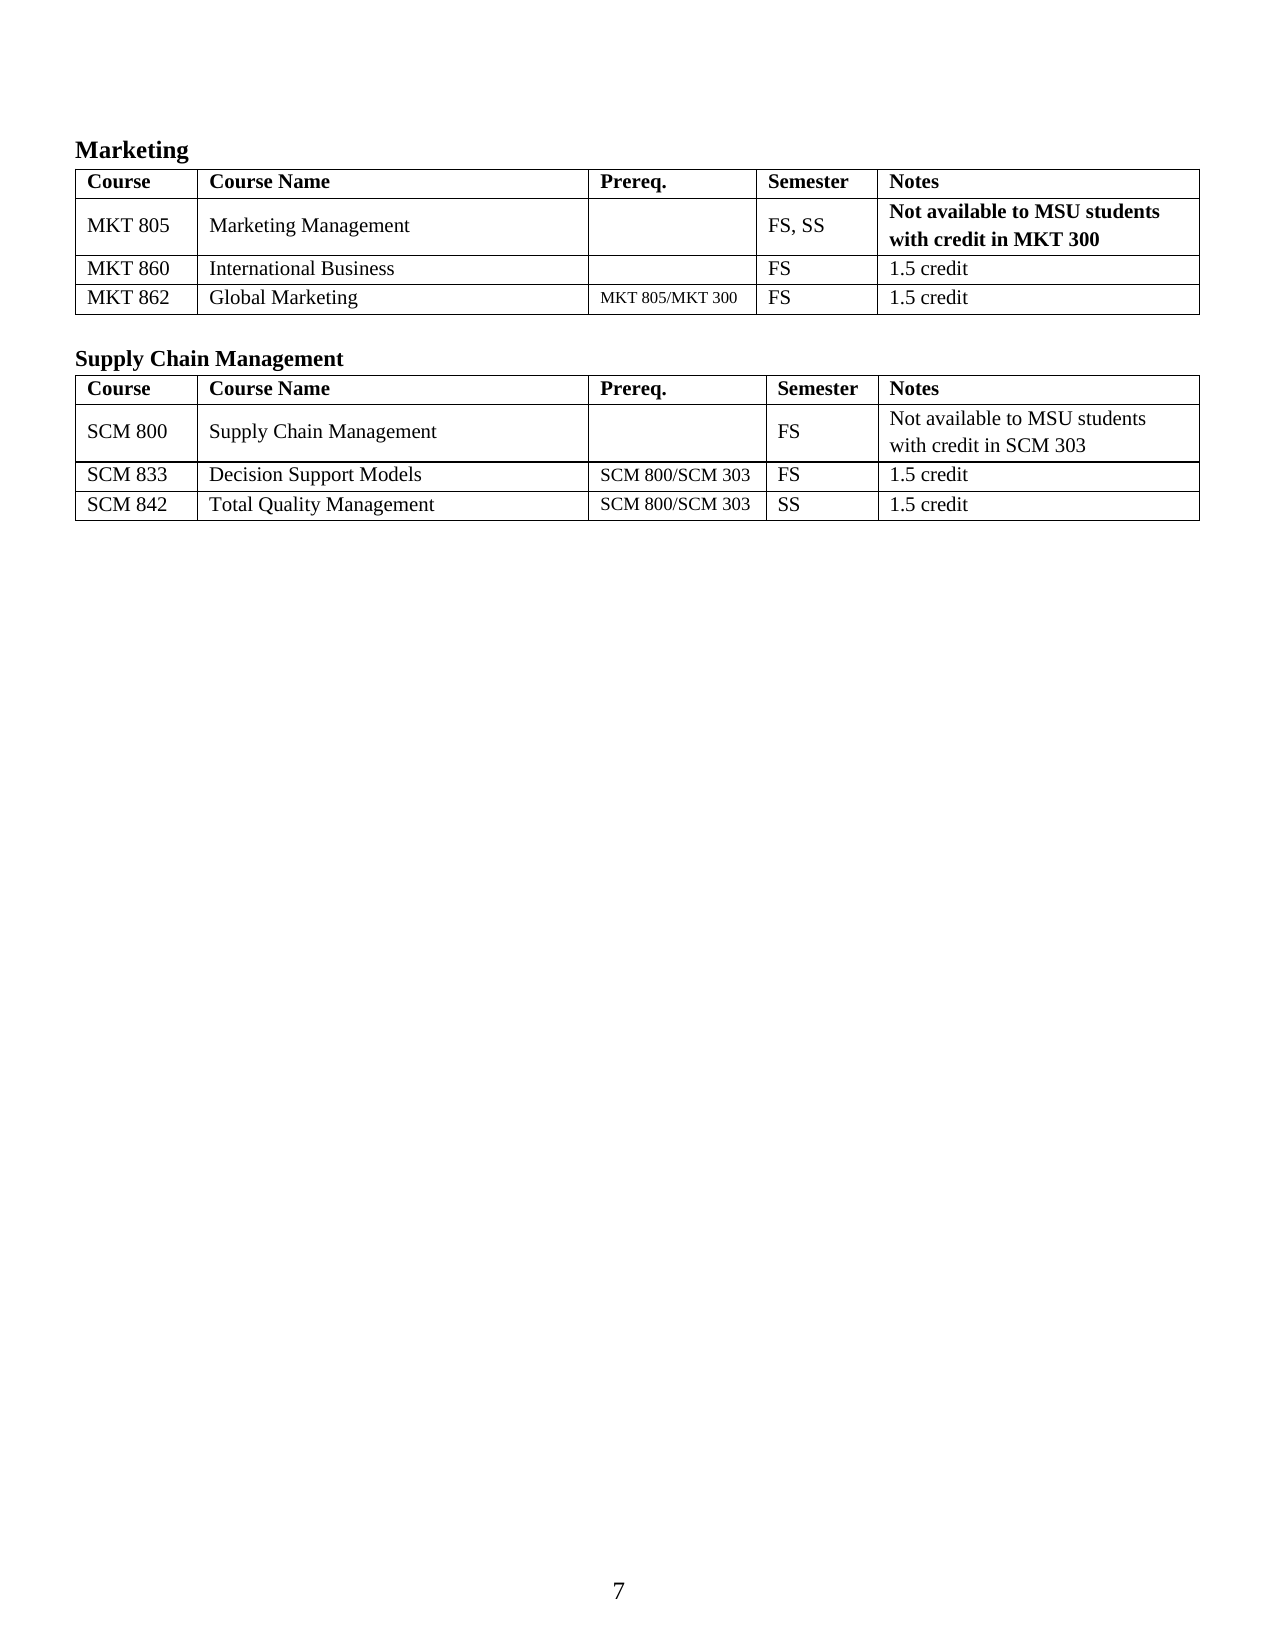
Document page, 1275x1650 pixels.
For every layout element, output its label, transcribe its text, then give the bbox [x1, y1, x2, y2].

table_cell 1.5 credit [879, 492, 1199, 520]
table_cell Total Quality Management [198, 492, 588, 520]
table_cell Global Marketing [198, 285, 588, 313]
table_cell MKT 805 [76, 199, 197, 255]
table_header Course Name [198, 170, 588, 198]
table_header Course Name [198, 376, 588, 404]
table_header Prereq. [589, 170, 756, 198]
table_header Semester [757, 170, 877, 198]
table_cell [589, 256, 756, 284]
table_cell 1.5 credit [879, 463, 1199, 491]
table_cell 1.5 credit [878, 256, 1199, 284]
table_header Notes [878, 170, 1199, 198]
table_cell Marketing Management [198, 199, 588, 255]
text Supply Chain Management [75, 345, 1200, 371]
table_cell Decision Support Models [198, 463, 588, 491]
table_cell FS [757, 256, 877, 284]
table_cell FS [767, 463, 878, 491]
table_cell International Business [198, 256, 588, 284]
table_cell [589, 199, 756, 255]
table_cell FS [767, 405, 878, 461]
table_cell MKT 805/MKT 300 [589, 285, 756, 313]
table_cell FS [757, 285, 877, 313]
table_header Notes [879, 376, 1199, 404]
table_cell 1.5 credit [878, 285, 1199, 313]
table_cell FS, SS [757, 199, 877, 255]
table_cell [589, 405, 766, 461]
table_cell Supply Chain Management [198, 405, 588, 461]
table_header Semester [767, 376, 878, 404]
table_cell SCM 800/SCM 303 [589, 463, 766, 491]
table_header Prereq. [589, 376, 766, 404]
table_cell SCM 800/SCM 303 [589, 492, 766, 520]
table_header Course [76, 376, 197, 404]
table_cell MKT 862 [76, 285, 197, 313]
table_header Course [76, 170, 197, 198]
text Marketing [75, 135, 1200, 164]
table_cell Not available to MSU students with credit in MKT 300 [878, 199, 1199, 255]
table_cell SCM 833 [76, 463, 197, 491]
table_cell SS [767, 492, 878, 520]
table_cell SCM 842 [76, 492, 197, 520]
table_cell SCM 800 [76, 405, 197, 461]
table_cell MKT 860 [76, 256, 197, 284]
table_cell Not available to MSU students with credit in SCM 303 [879, 405, 1199, 461]
